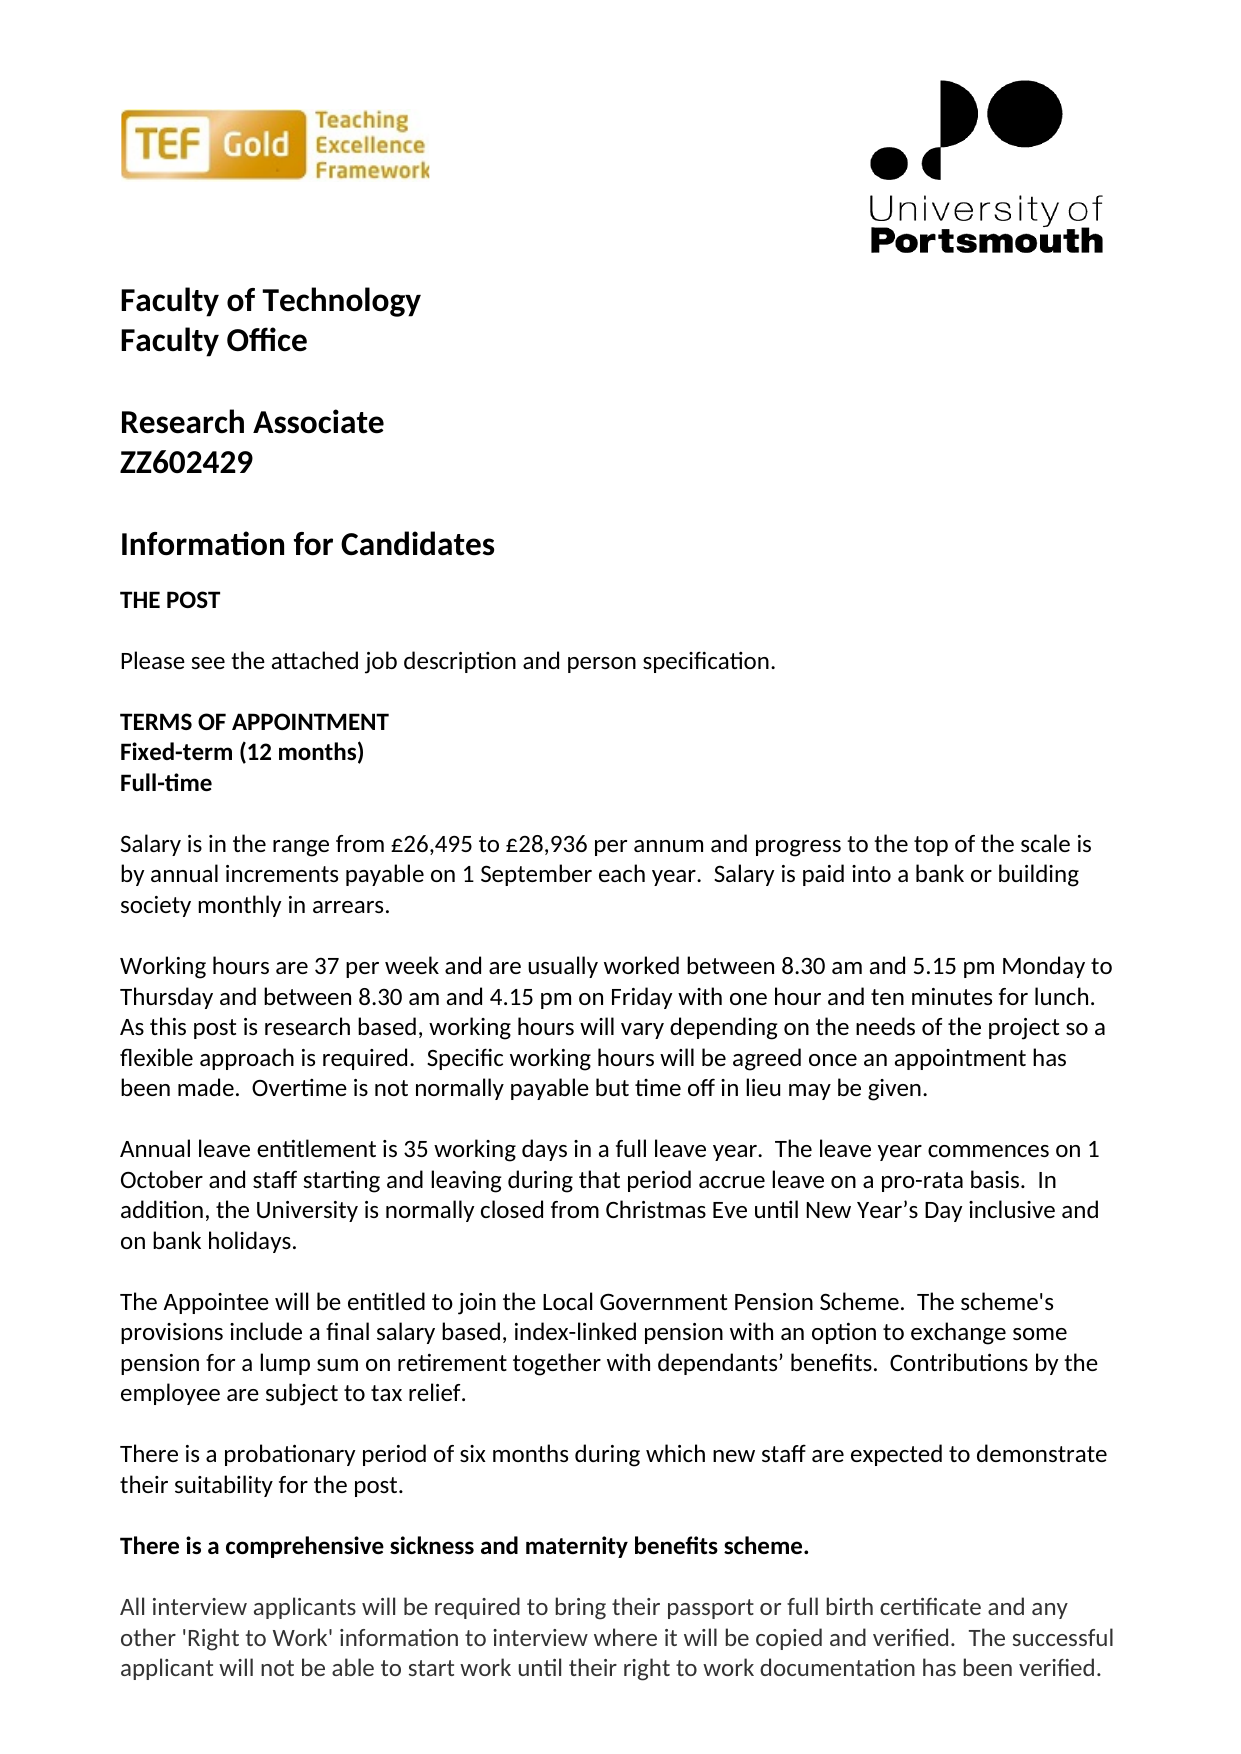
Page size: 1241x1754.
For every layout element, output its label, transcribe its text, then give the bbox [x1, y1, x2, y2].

text Full-time [120, 767, 1120, 798]
picture [861, 72, 1114, 259]
text Please see the attached job description and person specification. [120, 645, 1120, 676]
text Information for Candidates [120, 523, 1120, 564]
text TERMS OF APPOINTMENT [120, 706, 1120, 737]
text Working hours are 37 per week and are usually worked between 8.30 am and 5.15 pm Monday to Thursday and between 8.30 am and 4.15 pm on Friday with one hour and ten minutes for lunch. As this post is research based, working hours will vary depending on the needs of the project so a flexible approach is required. Specific working hours will be agreed once an appointment has been made. Overtime is not normally payable but time off in lieu may be given. [120, 950, 1120, 1103]
text There is a probationary period of six months during which new staff are expected to demonstrate their suitability for the post. [120, 1438, 1120, 1499]
text Salary is in the range from £26,495 to £28,936 per annum and progress to the top of the scale is by annual increments payable on 1 September each year. Salary is paid into a bank or building society monthly in arrears. [120, 828, 1120, 920]
text All interview applicants will be required to bring their passport or full birth certificate and any other 'Right to Work' information to interview where it will be copied and verified. The successful applicant will not be able to start work until their right to work documentation has been verified. [120, 1561, 1120, 1683]
subtitle There is a comprehensive sickness and maternity benefits scheme. [120, 1530, 1120, 1561]
picture [120, 109, 430, 180]
text Research Associate [120, 401, 1120, 441]
text THE POST [120, 584, 1120, 614]
text Fixed-term (12 months) [120, 737, 1120, 767]
text Faculty of Technology [120, 278, 1120, 319]
text ZZ602429 [120, 441, 1120, 482]
text The Appointee will be entitled to join the Local Government Pension Scheme. The scheme's provisions include a final salary based, index-linked pension with an option to exchange some pension for a lump sum on retirement together with dependants’ benefits. Contributions by the employee are subject to tax relief. [120, 1286, 1120, 1408]
text Annual leave entitlement is 35 working days in a full leave year. The leave year commences on 1 October and staff starting and leaving during that period accrue leave on a pro-rata basis. In addition, the University is normally closed from Christmas Eve until New Year’s Day inclusive and on bank holidays. [120, 1133, 1120, 1255]
text Faculty Office [120, 319, 1120, 360]
